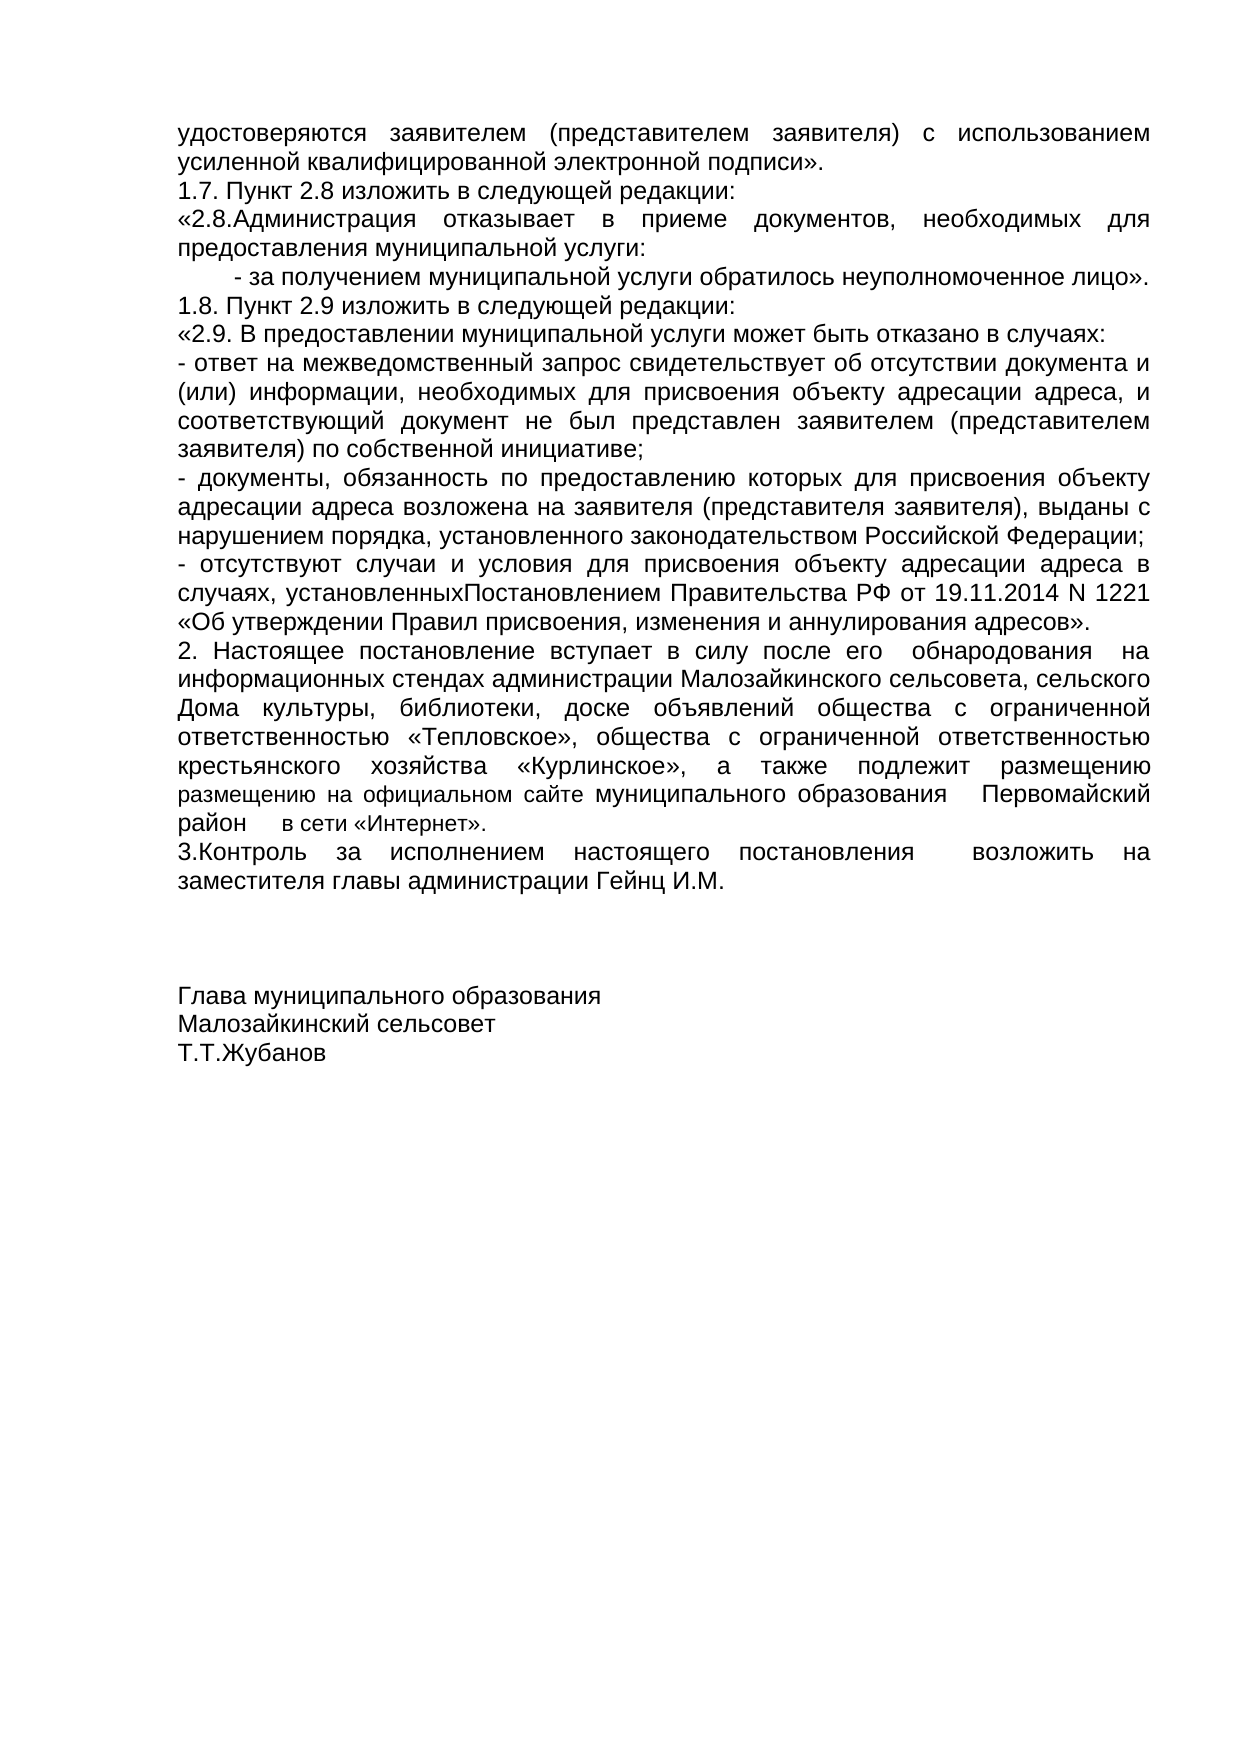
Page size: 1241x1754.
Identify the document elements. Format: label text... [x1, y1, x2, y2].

text Малозайкинский сельсовет Т.Т.Жубанов [177, 1009, 1152, 1067]
text 1.8. Пункт 2.9 изложить в следующей редакции: [177, 291, 1152, 319]
text - ответ на межведомственный запрос свидетельствует об отсутствии документа и (или) информации, необходимых для присвоения объекту адресации адреса, и соответствующий документ не был представлен заявителем (представителем заявителя) по собственной инициативе; [177, 348, 1152, 463]
text - за получением муниципальной услуги обратилось неуполномоченное лицо». [177, 262, 1152, 291]
text «2.9. В предоставлении муниципальной услуги может быть отказано в случаях: [177, 319, 1152, 348]
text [177, 118, 1152, 176]
text - документы, обязанность по предоставлению которых для присвоения объекту адресации адреса возложена на заявителя (представителя заявителя), выданы с нарушением порядка, установленного законодательством Российской Федерации; [177, 463, 1152, 549]
text Глава муниципального образования [177, 981, 1152, 1009]
text 1.7. Пункт 2.8 изложить в следующей редакции: [177, 176, 1152, 204]
text «2.8.Администрация отказывает в приеме документов, необходимых для предоставления муниципальной услуги: [177, 204, 1152, 262]
text 3.Контроль за исполнением настоящего постановления возложить на заместителя главы администрации Гейнц И.М. [177, 837, 1152, 894]
text - отсутствуют случаи и условия для присвоения объекту адресации адреса в случаях, установленныхПостановлением Правительства РФ от 19.11.2014 N 1221 «Об утверждении Правил присвоения, изменения и аннулирования адресов». [177, 549, 1152, 636]
text 2. Настоящее постановление вступает в силу после его обнародования на информационных стендах администрации Малозайкинского сельсовета, сельского Дома культуры, библиотеки, доске объявлений общества с ограниченной ответственностью «Тепловское», общества с ограниченной ответственностью крестьянского хозяйства «Курлинское», а также подлежит размещению размещению на официальном сайте муниципального образования Первомайский район в сети «Интернет». [177, 636, 1152, 837]
